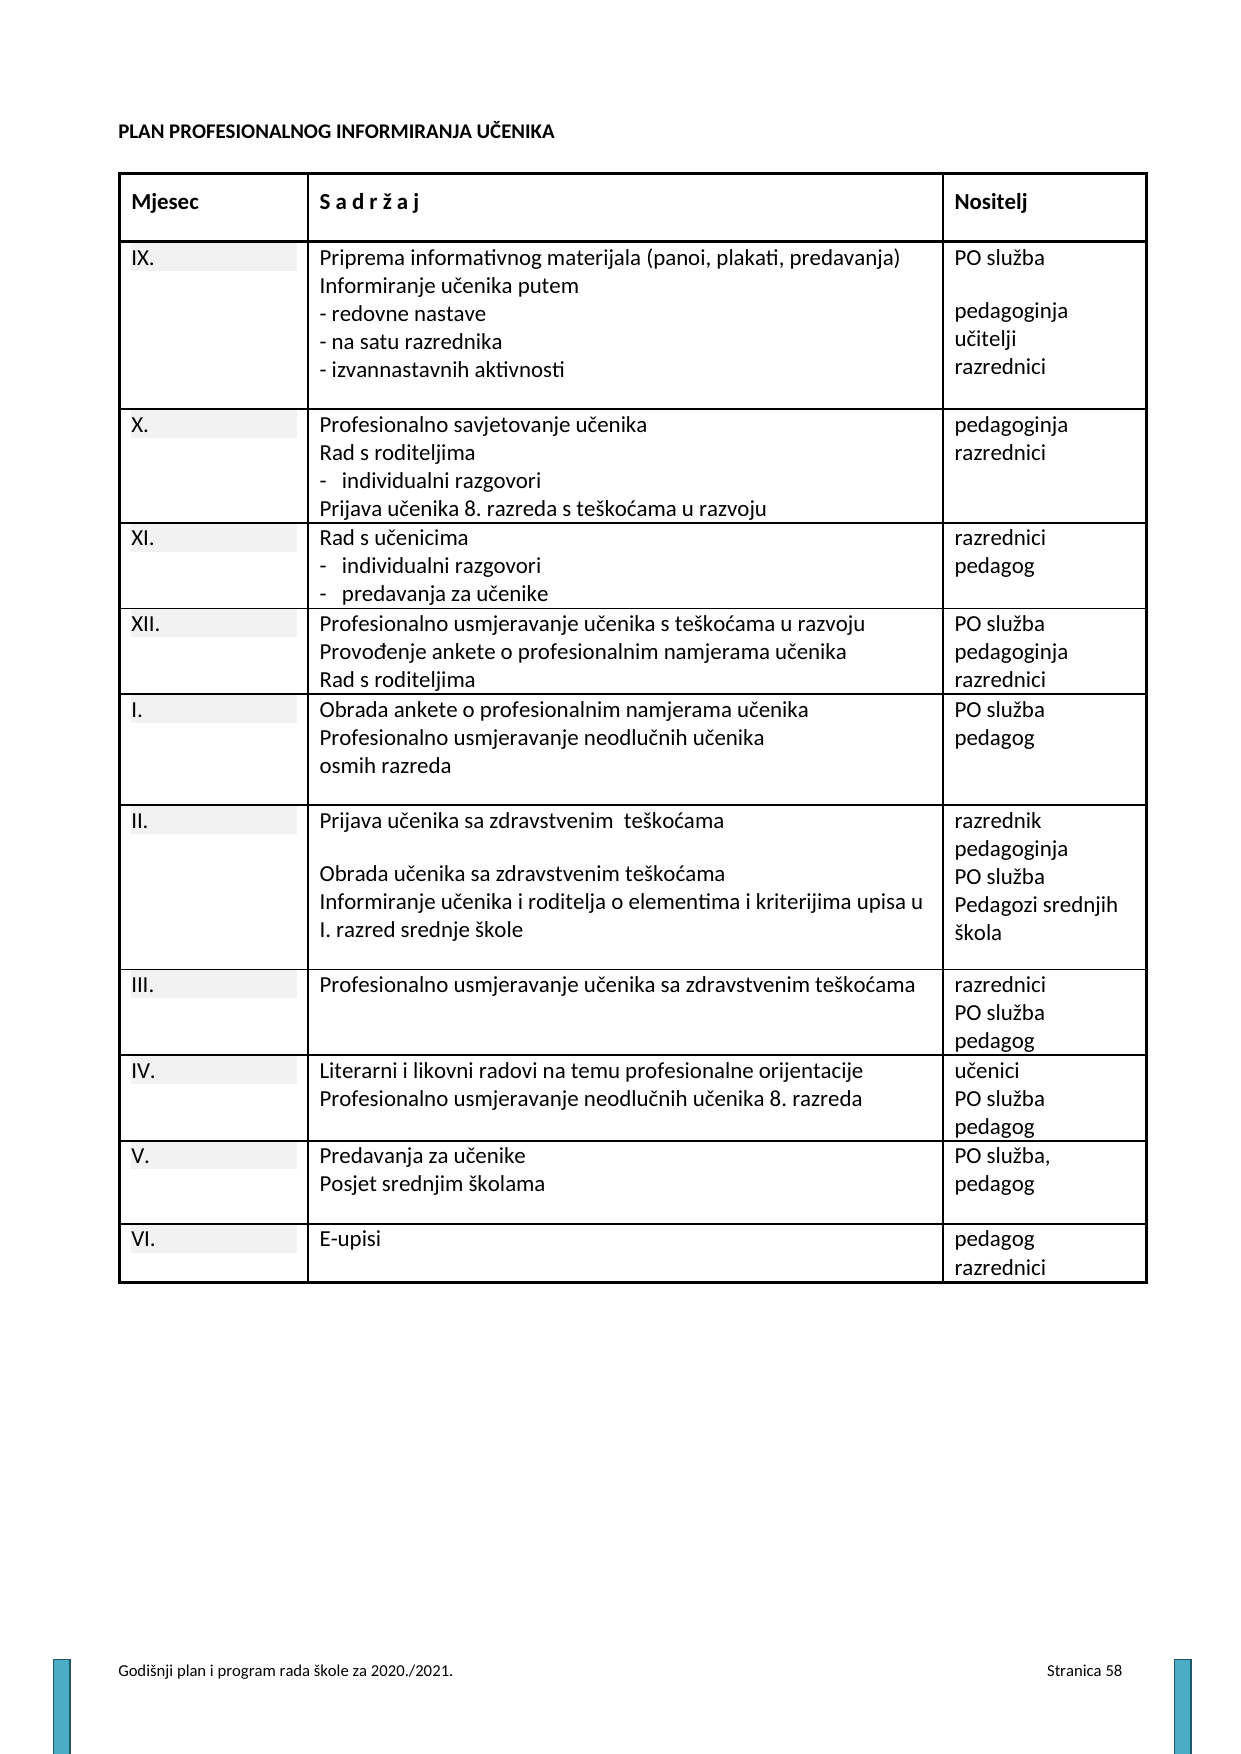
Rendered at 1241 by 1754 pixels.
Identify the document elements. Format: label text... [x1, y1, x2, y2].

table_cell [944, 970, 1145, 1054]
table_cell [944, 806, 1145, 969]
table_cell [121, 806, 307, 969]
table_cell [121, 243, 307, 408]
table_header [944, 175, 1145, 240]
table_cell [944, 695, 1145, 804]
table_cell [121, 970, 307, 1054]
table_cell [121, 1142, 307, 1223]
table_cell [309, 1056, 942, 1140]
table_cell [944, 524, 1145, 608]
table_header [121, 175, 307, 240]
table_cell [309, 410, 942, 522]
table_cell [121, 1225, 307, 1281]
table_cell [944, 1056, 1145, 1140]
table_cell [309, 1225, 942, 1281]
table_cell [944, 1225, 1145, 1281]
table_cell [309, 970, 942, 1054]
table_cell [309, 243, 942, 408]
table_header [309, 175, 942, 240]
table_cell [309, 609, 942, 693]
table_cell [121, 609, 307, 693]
text PLAN PROFESIONALNOG INFORMIRANJA UČENIKA [118, 118, 1137, 143]
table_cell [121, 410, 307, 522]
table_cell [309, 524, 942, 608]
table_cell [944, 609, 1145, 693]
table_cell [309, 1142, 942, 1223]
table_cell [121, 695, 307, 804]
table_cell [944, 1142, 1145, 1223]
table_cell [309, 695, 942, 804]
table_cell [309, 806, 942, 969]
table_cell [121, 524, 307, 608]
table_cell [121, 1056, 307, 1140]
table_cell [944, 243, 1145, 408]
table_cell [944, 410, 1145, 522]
